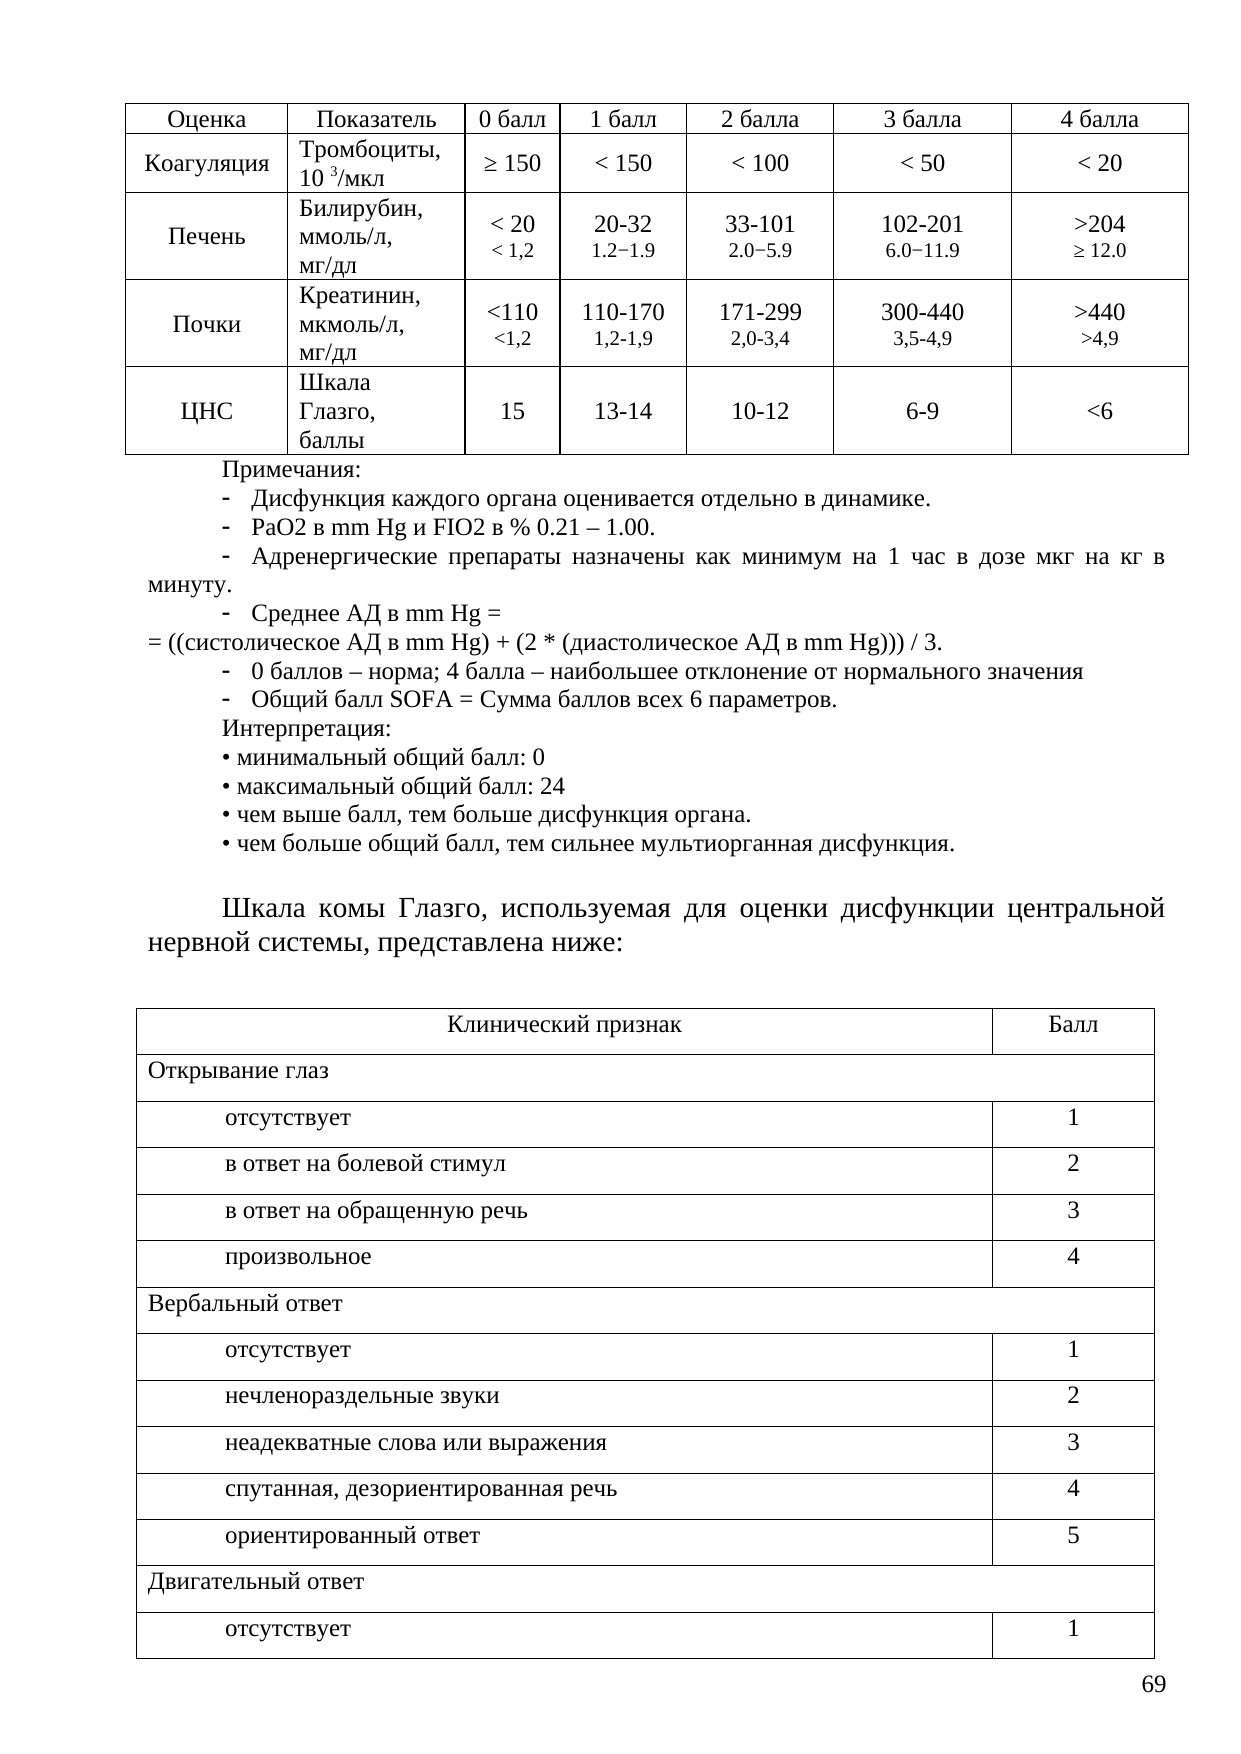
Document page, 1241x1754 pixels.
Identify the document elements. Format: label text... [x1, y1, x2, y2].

list Дисфункция каждого органа оценивается отдельно в динамике. [148, 483, 1166, 512]
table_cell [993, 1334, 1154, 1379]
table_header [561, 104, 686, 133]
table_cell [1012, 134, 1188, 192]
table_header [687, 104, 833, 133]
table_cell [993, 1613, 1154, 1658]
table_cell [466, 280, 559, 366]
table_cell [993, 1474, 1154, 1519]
text • чем больше общий балл, тем сильнее мультиорганная дисфункция. [148, 828, 1166, 857]
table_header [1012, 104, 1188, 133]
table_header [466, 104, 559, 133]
text Примечания: [148, 455, 1166, 483]
text Шкала комы Глазго, используемая для оценки дисфункции центральной нервной системы, представлена ниже: [148, 891, 1166, 958]
list PaO2 в mm Hg и FIO2 в % 0.21 – 1.00. [148, 512, 1166, 541]
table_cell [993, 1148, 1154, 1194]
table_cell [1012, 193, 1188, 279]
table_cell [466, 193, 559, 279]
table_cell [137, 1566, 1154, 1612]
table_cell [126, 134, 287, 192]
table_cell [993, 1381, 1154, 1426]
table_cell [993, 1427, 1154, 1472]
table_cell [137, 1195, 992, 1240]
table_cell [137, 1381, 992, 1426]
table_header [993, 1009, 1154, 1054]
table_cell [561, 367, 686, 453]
text = ((систолическое АД в mm Hg) + (2 * (диастолическое АД в mm Hg))) / 3. [148, 627, 1166, 656]
text • минимальный общий балл: 0 [148, 742, 1166, 771]
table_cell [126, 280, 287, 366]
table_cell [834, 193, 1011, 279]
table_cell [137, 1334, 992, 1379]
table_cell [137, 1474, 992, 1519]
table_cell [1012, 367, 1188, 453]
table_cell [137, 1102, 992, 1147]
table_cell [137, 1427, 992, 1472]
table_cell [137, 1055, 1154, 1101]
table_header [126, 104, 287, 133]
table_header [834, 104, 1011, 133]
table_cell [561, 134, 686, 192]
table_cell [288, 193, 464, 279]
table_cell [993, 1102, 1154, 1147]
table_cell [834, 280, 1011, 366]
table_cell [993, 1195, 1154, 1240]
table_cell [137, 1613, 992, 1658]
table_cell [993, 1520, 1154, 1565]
text • чем выше балл, тем больше дисфункция органа. [148, 799, 1166, 828]
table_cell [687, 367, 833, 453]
list Адренергические препараты назначены как минимум на 1 час в дозе мкг на кг в минуту. [148, 541, 1166, 598]
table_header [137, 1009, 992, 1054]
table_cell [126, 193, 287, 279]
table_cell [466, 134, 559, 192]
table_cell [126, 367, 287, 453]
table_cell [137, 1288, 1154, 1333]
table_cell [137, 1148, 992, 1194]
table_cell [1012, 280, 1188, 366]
list Среднее АД в mm Hg = [148, 598, 1166, 627]
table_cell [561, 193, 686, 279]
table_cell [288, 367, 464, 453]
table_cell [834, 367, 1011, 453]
text • максимальный общий балл: 24 [148, 771, 1166, 799]
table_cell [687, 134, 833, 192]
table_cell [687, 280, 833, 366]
list 0 баллов – норма; 4 балла – наибольшее отклонение от нормального значения [148, 656, 1166, 684]
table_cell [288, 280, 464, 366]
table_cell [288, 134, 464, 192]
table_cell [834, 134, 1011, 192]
text Интерпретация: [148, 713, 1166, 742]
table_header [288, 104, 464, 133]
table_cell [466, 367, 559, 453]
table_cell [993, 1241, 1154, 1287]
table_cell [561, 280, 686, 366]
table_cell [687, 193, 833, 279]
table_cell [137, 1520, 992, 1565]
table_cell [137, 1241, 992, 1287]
list Общий балл SOFA = Сумма баллов всех 6 параметров. [148, 684, 1166, 713]
